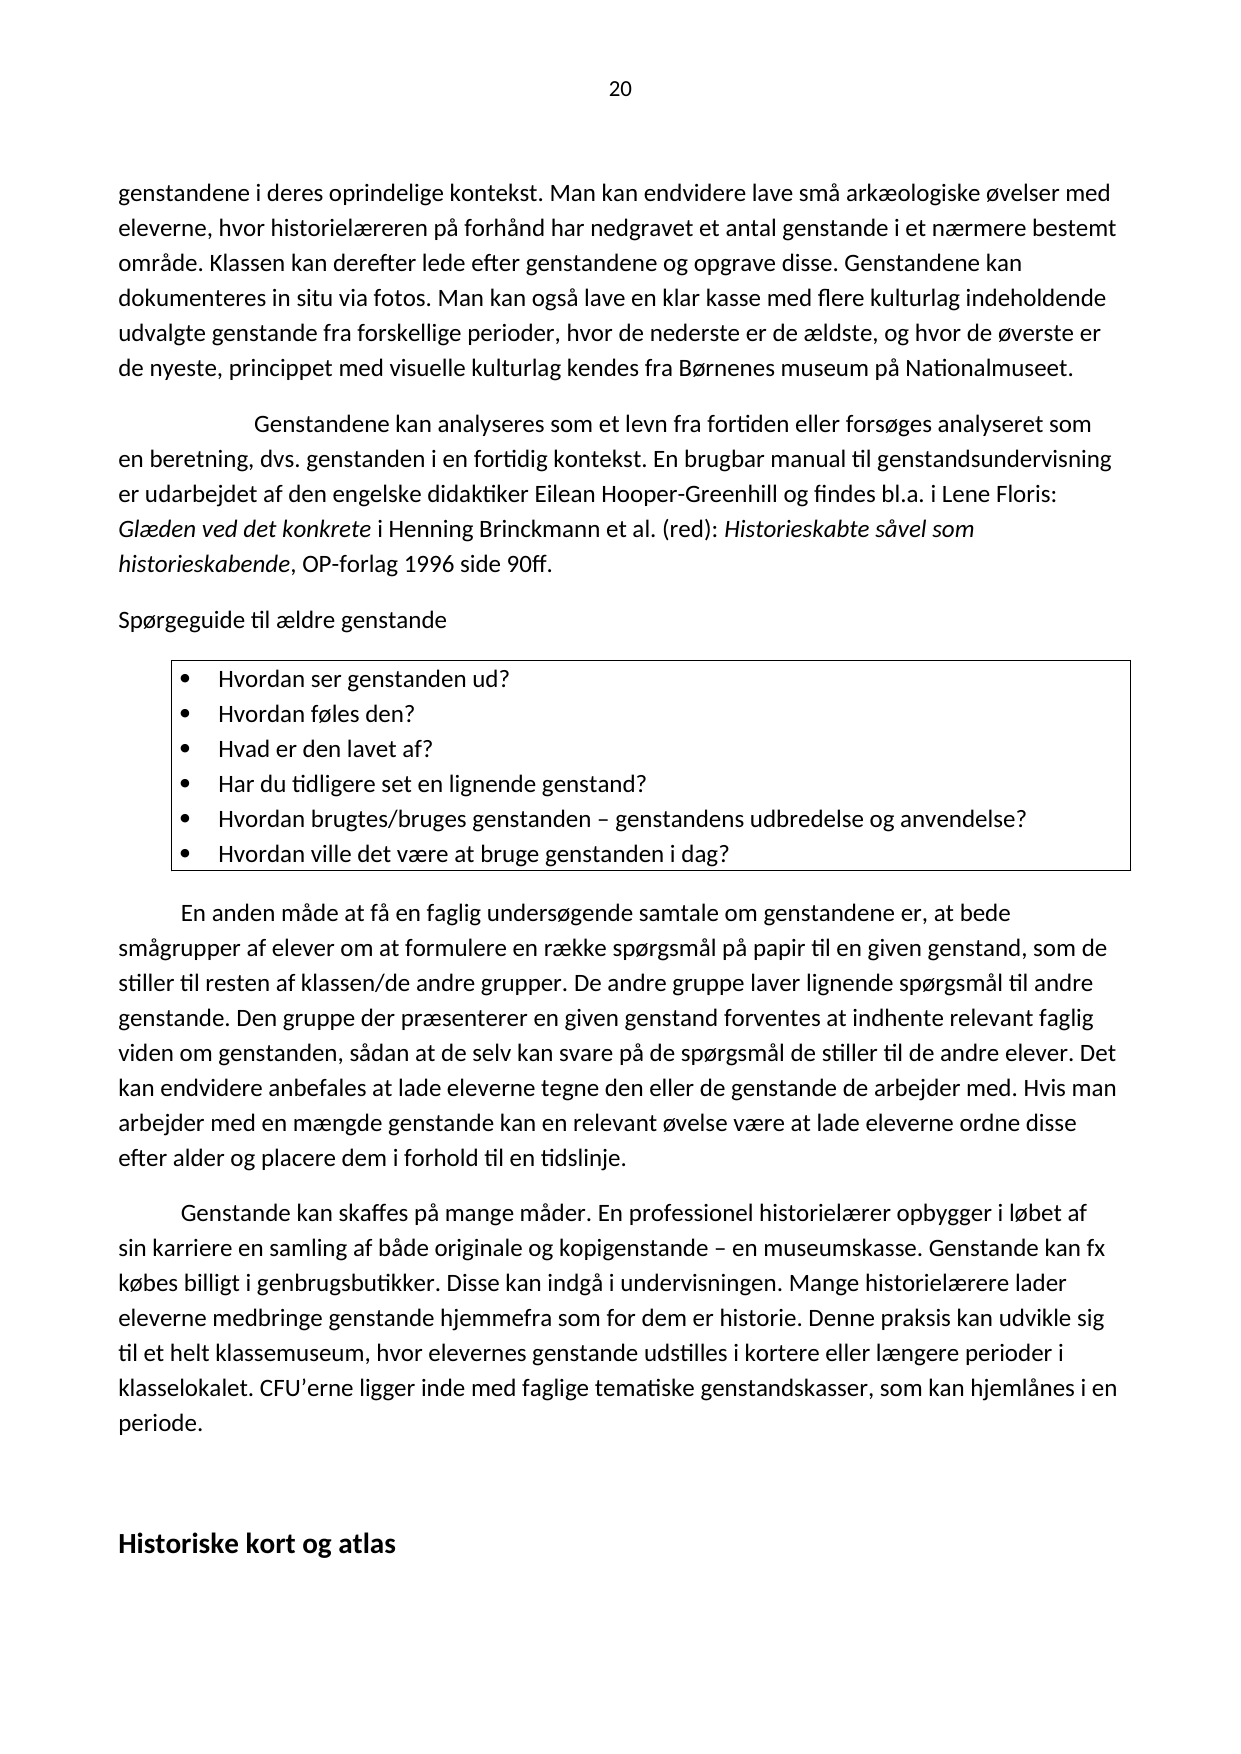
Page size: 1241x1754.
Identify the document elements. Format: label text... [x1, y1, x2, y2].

text Spørgeguide til ældre genstande [118, 604, 1122, 634]
list Hvordan føles den? [172, 695, 1130, 728]
text Genstande kan skaffes på mange måder. En professionel historielærer opbygger i løbet af sin karriere en samling af både originale og kopigenstande – en museumskasse. Genstande kan fx købes billigt i genbrugsbutikker. Disse kan indgå i undervisningen. Mange historielærere lader eleverne medbringe genstande hjemmefra som for dem er historie. Denne praksis kan udvikle sig til et helt klassemuseum, hvor elevernes genstande udstilles i kortere eller længere perioder i klasselokalet. CFU’erne ligger inde med faglige tematiske genstandskasser, som kan hjemlånes i en periode. [118, 1198, 1122, 1438]
text Historiske kort og atlas [118, 1525, 1122, 1561]
list Hvordan brugtes/bruges genstanden – genstandens udbredelse og anvendelse? [172, 800, 1130, 833]
list Hvordan ser genstanden ud? [172, 661, 1130, 693]
text En anden måde at få en faglig undersøgende samtale om genstandene er, at bede smågrupper af elever om at formulere en række spørgsmål på papir til en given genstand, som de stiller til resten af klassen/de andre grupper. De andre gruppe laver lignende spørgsmål til andre genstande. Den gruppe der præsenterer en given genstand forventes at indhente relevant faglig viden om genstanden, sådan at de selv kan svare på de spørgsmål de stiller til de andre elever. Det kan endvidere anbefales at lade eleverne tegne den eller de genstande de arbejder med. Hvis man arbejder med en mængde genstande kan en relevant øvelse være at lade eleverne ordne disse efter alder og placere dem i forhold til en tidslinje. [118, 897, 1122, 1172]
list Hvad er den lavet af? [172, 730, 1130, 763]
list Har du tidligere set en lignende genstand? [172, 765, 1130, 798]
text Genstandene kan analyseres som et levn fra fortiden eller forsøges analyseret som en beretning, dvs. genstanden i en fortidig kontekst. En brugbar manual til genstandsundervisning er udarbejdet af den engelske didaktiker Eilean Hooper-Greenhill og findes bl.a. i Lene Floris: Glæden ved det konkrete i Henning Brinckmann et al. (red): Historieskabte såvel som historieskabende, OP-forlag 1996 side 90ff. [118, 408, 1122, 578]
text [118, 177, 1122, 383]
list Hvordan ville det være at bruge genstanden i dag? [172, 835, 1130, 870]
